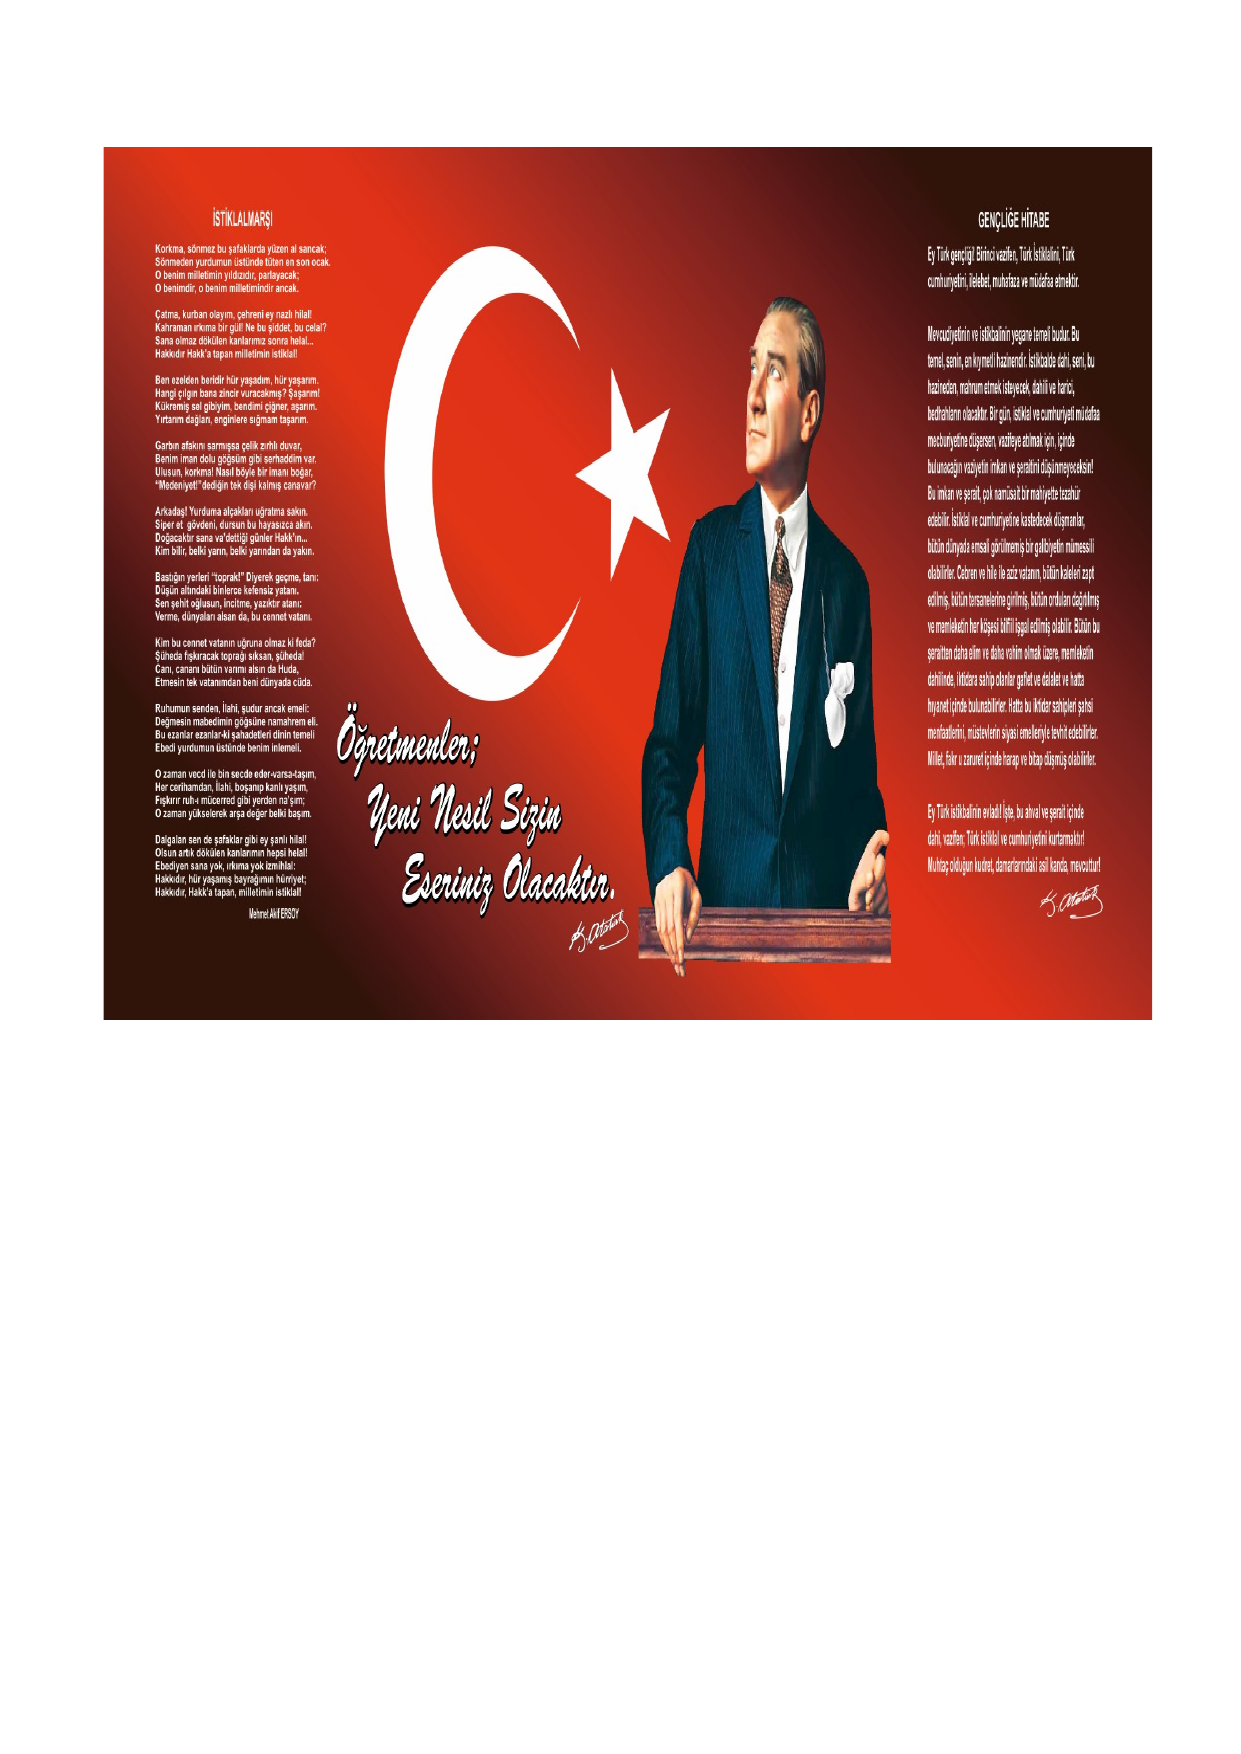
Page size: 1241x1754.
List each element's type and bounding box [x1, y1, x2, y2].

picture [103, 147, 1153, 1020]
